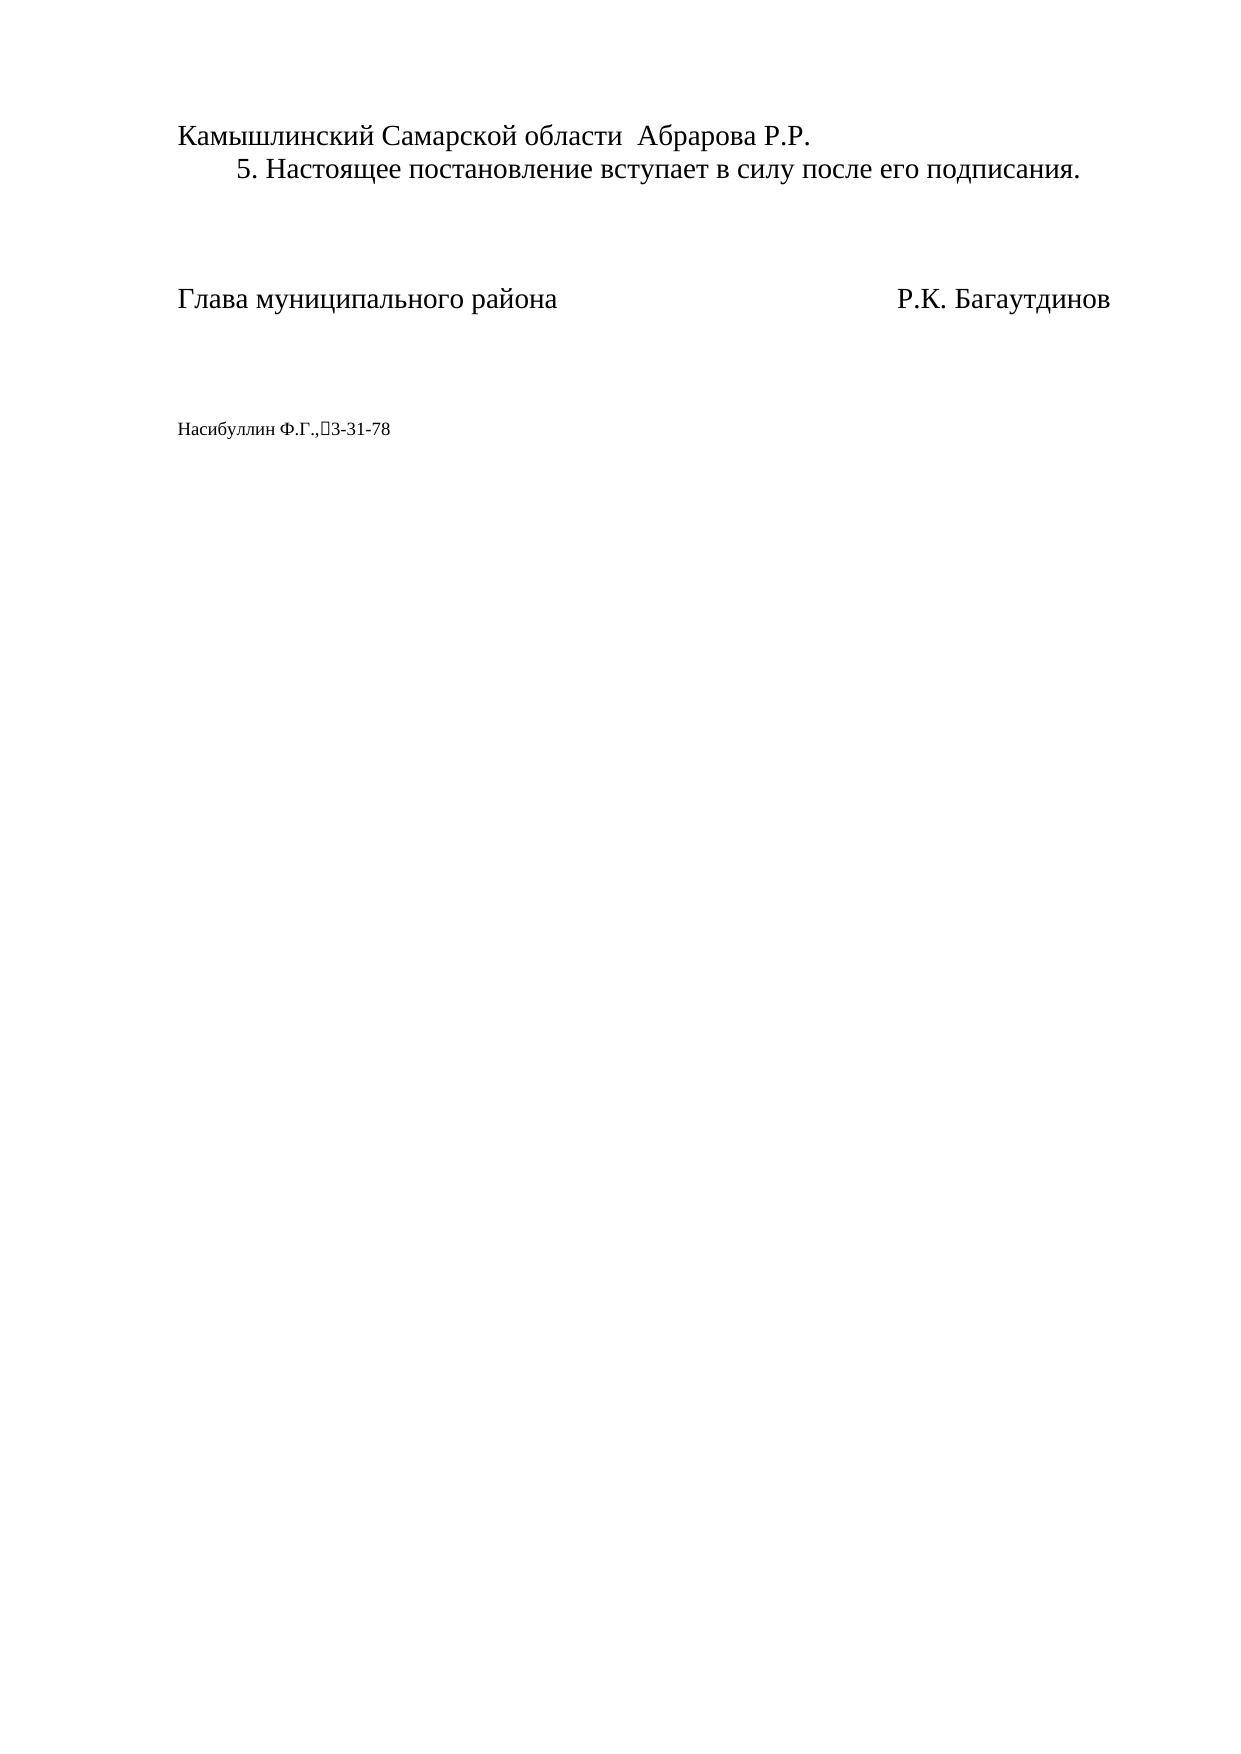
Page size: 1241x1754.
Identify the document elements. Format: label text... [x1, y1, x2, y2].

text Насибуллин Ф.Г.,3-31-78 [177, 415, 1152, 441]
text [177, 118, 1152, 152]
text 5. Настоящее постановление вступает в силу после его подписания. [177, 152, 1152, 185]
text Глава муниципального района Р.К. Багаутдинов [177, 281, 1152, 314]
